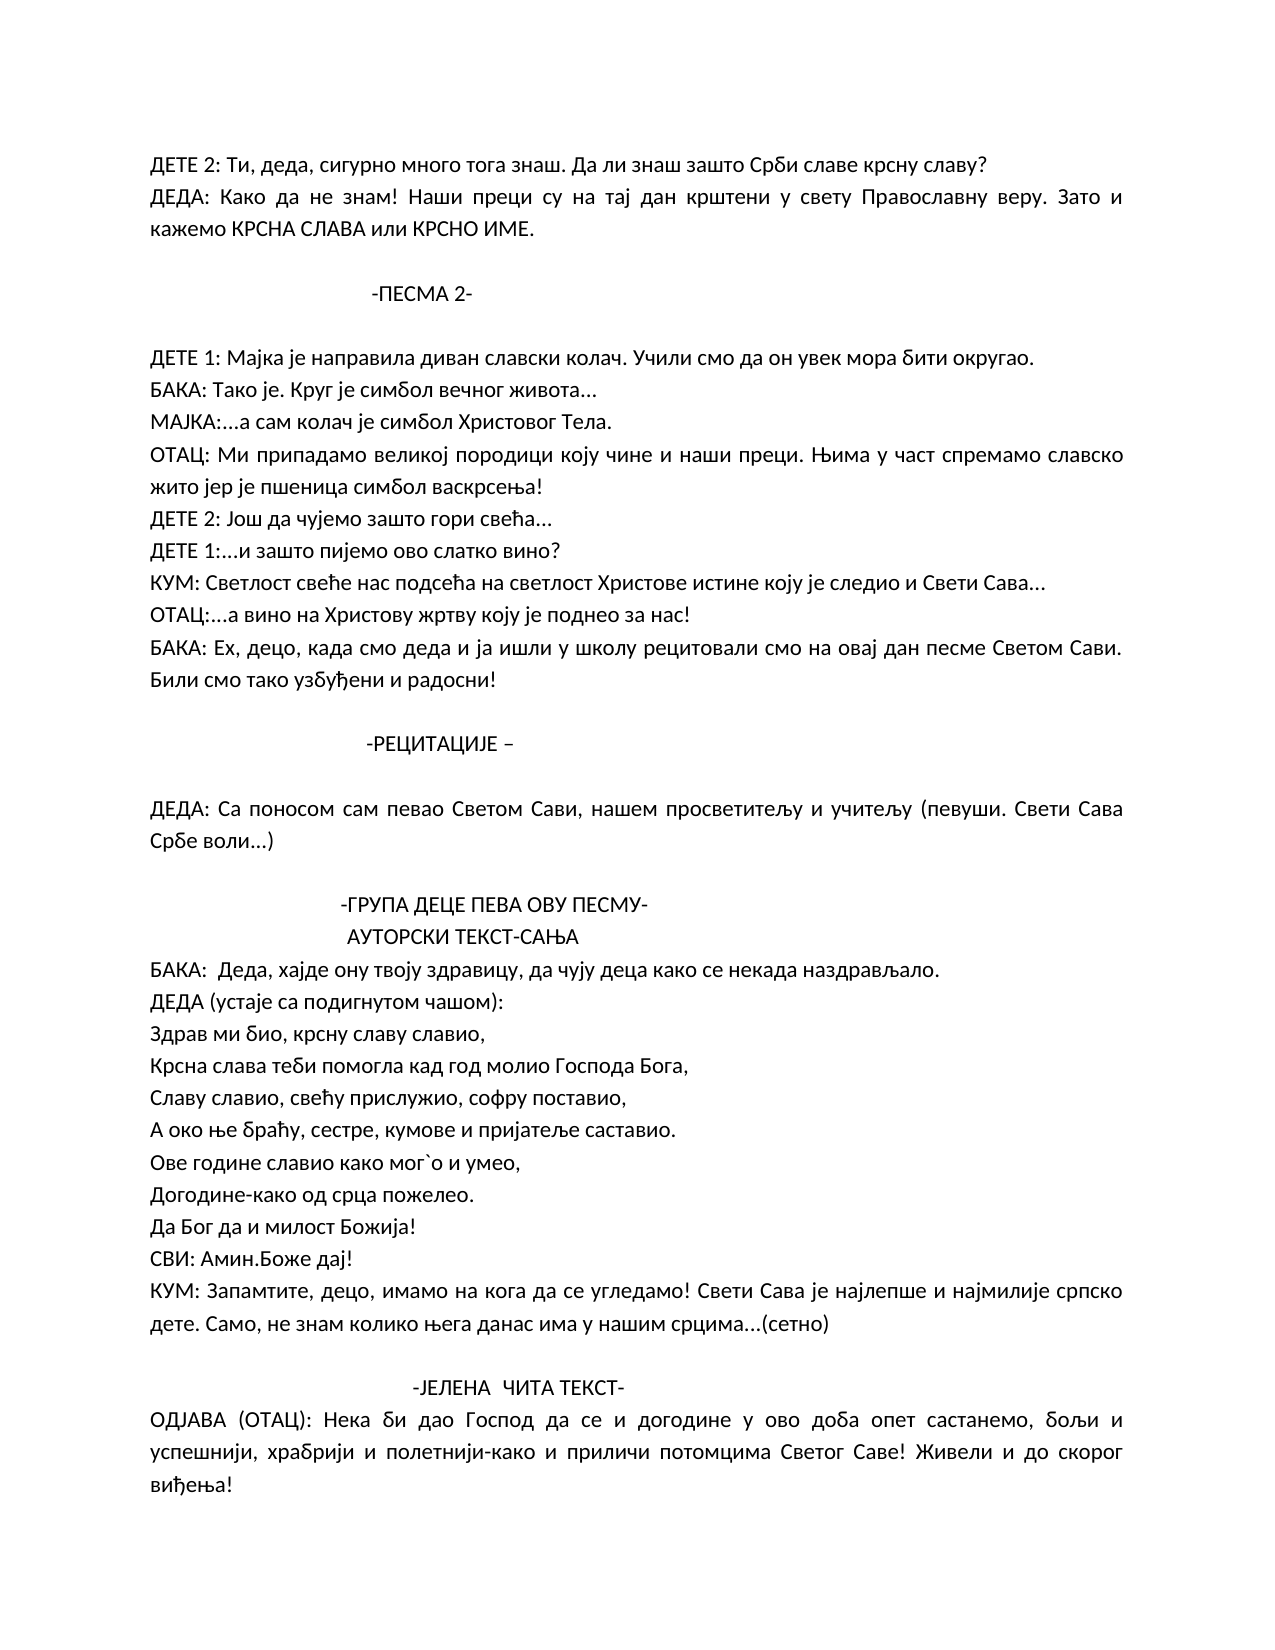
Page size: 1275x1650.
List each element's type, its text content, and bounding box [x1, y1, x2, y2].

text БАКА: Деда, хајде ону твоју здравицу, да чују деца како се некада наздрављало. [150, 955, 1125, 983]
text ОТАЦ: Ми припадамо великој породици коју чине и наши преци. Њима у част спремамо славско жито јер је пшеница симбол васкрсења! [150, 440, 1125, 500]
text ДЕТЕ 2: Ти, деда, сигурно много тога знаш. Да ли знаш зашто Срби славе крсну славу? [150, 150, 1125, 178]
text БАКА: Тако је. Круг је симбол вечног живота... [150, 375, 1125, 403]
text -ГРУПА ДЕЦЕ ПЕВА ОВУ ПЕСМУ- [150, 890, 1125, 918]
text СВИ: Амин.Боже дај! [150, 1244, 1125, 1272]
text МАЈКА:...а сам колач је симбол Христовог Тела. [150, 407, 1125, 436]
text ДЕДА: Како да не знам! Наши преци су на тај дан крштени у свету Православну веру. Зато и кажемо КРСНА СЛАВА или КРСНО ИМЕ. [150, 182, 1125, 242]
text КУМ: Светлост свеће нас подсећа на светлост Христове истине коју је следио и Свети Сава... [150, 568, 1125, 596]
text БАКА: Ех, децо, када смо деда и ја ишли у школу рецитовали смо на овај дан песме Светом Сави. Били смо тако узбуђени и радосни! [150, 633, 1125, 693]
text Крсна слава теби помогла кад год молио Господа Бога, [150, 1051, 1125, 1079]
text ДЕТЕ 1:...и зашто пијемо ово слатко вино? [150, 536, 1125, 564]
text ДЕТЕ 1: Мајка је направила диван славски колач. Учили смо да он увек мора бити округао. [150, 343, 1125, 371]
text Догодине-како од срца пожелео. [150, 1180, 1125, 1208]
text Славу славио, свећу прислужио, софру поставио, [150, 1083, 1125, 1111]
text КУМ: Запамтите, децо, имамо на кога да се угледамо! Свети Сава је најлепше и најмилије српско дете. Само, не знам колико њега данас има у нашим срцима...(сетно) [150, 1277, 1125, 1337]
text ОТАЦ:...а вино на Христову жртву коју је поднео за нас! [150, 601, 1125, 629]
text АУТОРСКИ ТЕКСТ-СAЊА [150, 922, 1125, 951]
text Здрав ми био, крсну славу славио, [150, 1019, 1125, 1047]
text -РЕЦИТАЦИЈЕ – [150, 729, 1125, 757]
text -ПЕСМА 2- [150, 279, 1125, 307]
text А око ње браћу, сестре, кумове и пријатеље саставио. [150, 1116, 1125, 1144]
text ДЕДА: Са поносом сам певао Светом Сави, нашем просветитељу и учитељу (певуши. Свети Сава Србе воли...) [150, 794, 1125, 854]
text Ове године славио како мог`о и умео, [150, 1148, 1125, 1176]
text ОДЈАВА (ОТАЦ): Нека би дао Господ да се и догодине у ово доба опет састанемо, бољи и успешнији, храбрији и полетнији-како и приличи потомцима Светог Саве! Живели и до скорог виђења! [150, 1405, 1125, 1498]
text -ЈЕЛЕНА ЧИТА ТЕКСТ- [150, 1373, 1125, 1401]
text ДЕДА (устаје са подигнутом чашом): [150, 987, 1125, 1015]
text ДЕТЕ 2: Још да чујемо зашто гори свећа... [150, 504, 1125, 532]
text Да Бог да и милост Божија! [150, 1212, 1125, 1240]
